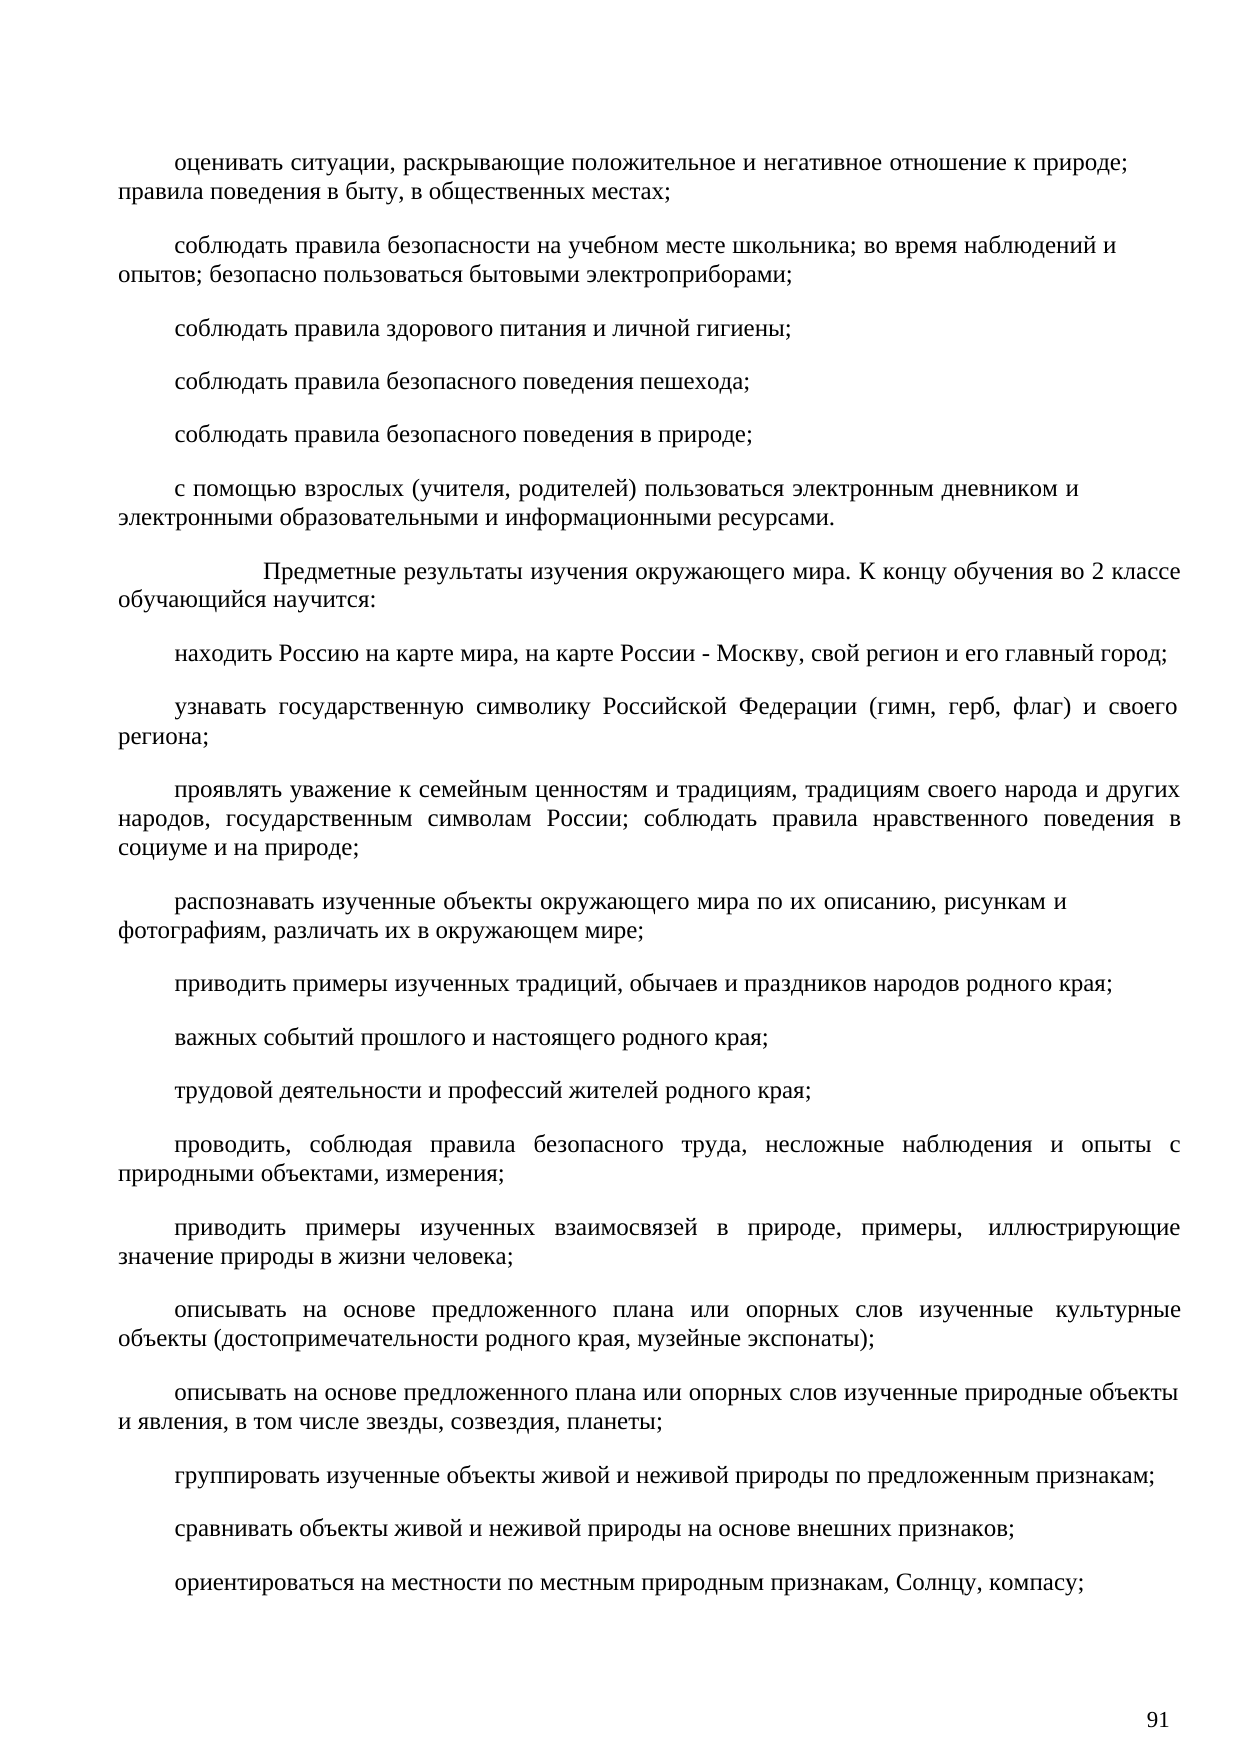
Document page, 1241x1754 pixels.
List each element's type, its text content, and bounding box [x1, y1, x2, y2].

text группировать изученные объекты живой и неживой природы по предложенным признакам; сравнивать объекты живой и неживой природы на основе внешних признаков; ориентироваться на местности по местным природным признакам, Солнцу, компасу; [174, 1460, 1157, 1595]
text оценивать ситуации, раскрывающие положительное и негативное отношение к природе; правила поведения в быту, в общественных местах; [118, 147, 1194, 205]
text описывать на основе предложенного плана или опорных слов изученные природные объекты и явления, в том числе звезды, созвездия, планеты; [118, 1377, 1182, 1435]
text приводить примеры изученных традиций, обычаев и праздников народов родного края; важных событий прошлого и настоящего родного края; [174, 968, 1181, 1051]
list Предметные результаты изучения окружающего мира. К концу обучения во 2 классе обучающийся научится: [118, 556, 1181, 613]
text приводить примеры изученных взаимосвязей в природе, примеры, иллюстрирующие значение природы в жизни человека; [118, 1212, 1181, 1269]
text с помощью взрослых (учителя, родителей) пользоваться электронным дневником и электронными образовательными и информационными ресурсами. [118, 473, 1194, 531]
text региона; [118, 721, 1194, 749]
text описывать на основе предложенного плана или опорных слов изученные культурные объекты (достопримечательности родного края, музейные экспонаты); [118, 1294, 1181, 1352]
text соблюдать правила здорового питания и личной гигиены; соблюдать правила безопасного поведения пешехода; соблюдать правила безопасного поведения в природе; [174, 313, 793, 448]
text распознавать изученные объекты окружающего мира по их описанию, рисункам и фотографиям, различать их в окружающем мире; [118, 886, 1194, 943]
text проводить, соблюдая правила безопасного труда, несложные наблюдения и опыты с природными объектами, измерения; [118, 1129, 1181, 1187]
text соблюдать правила безопасности на учебном месте школьника; во время наблюдений и опытов; безопасно пользоваться бытовыми электроприборами; [118, 230, 1194, 288]
text проявлять уважение к семейным ценностям и традициям, традициям своего народа и других народов, государственным символам России; соблюдать правила нравственного поведения в социуме и на природе; [118, 774, 1181, 861]
text находить Россию на карте мира, на карте России - Москву, свой регион и его главный город; узнавать государственную символику Российской Федерации (гимн, герб, флаг) и своего [174, 614, 1194, 720]
text трудовой деятельности и профессий жителей родного края; [174, 1075, 1194, 1104]
